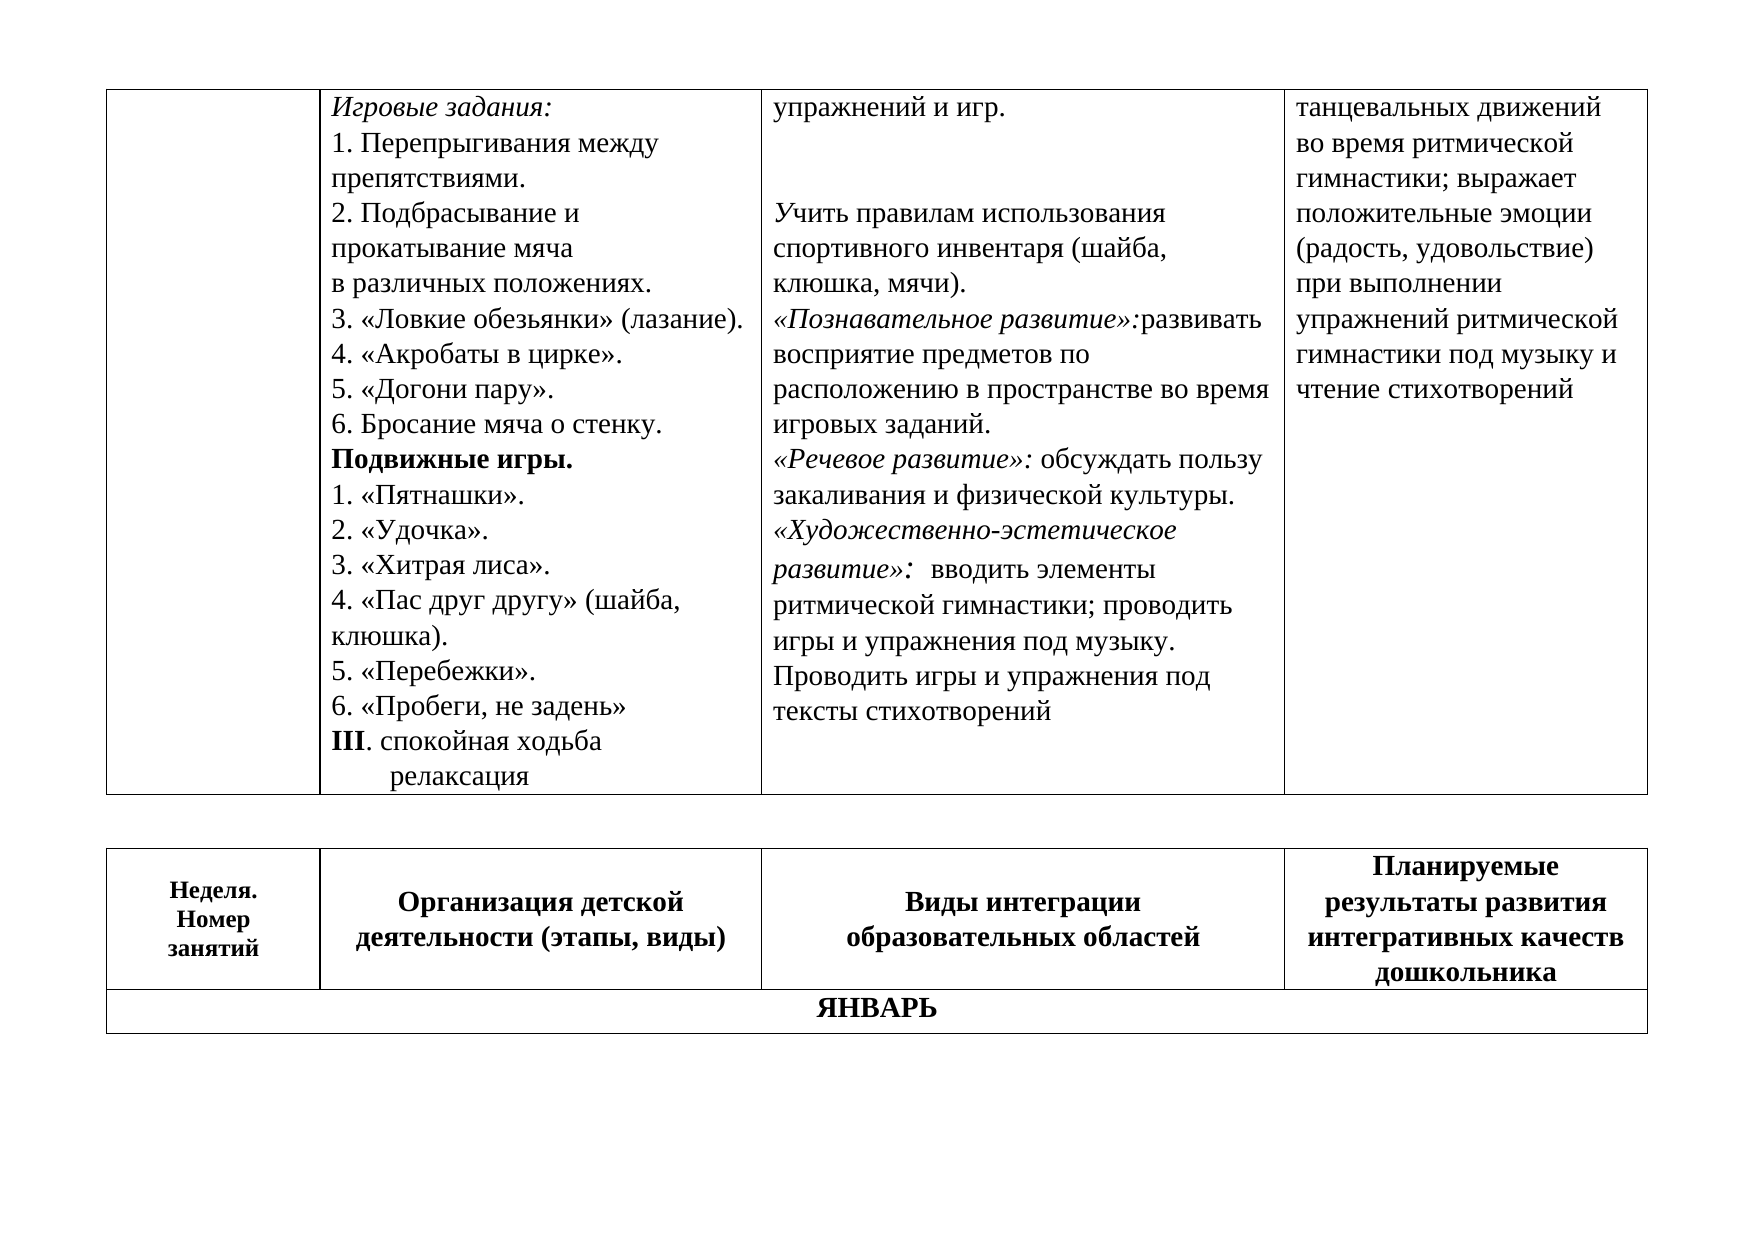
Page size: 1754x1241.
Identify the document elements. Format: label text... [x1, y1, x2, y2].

table_header Виды интеграции образовательных областей [762, 849, 1284, 989]
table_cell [321, 90, 761, 793]
table_header Организация детской деятельности (этапы, виды) [321, 849, 761, 989]
table_header Неделя. Номер занятий [107, 849, 319, 989]
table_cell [107, 90, 319, 793]
table_header Планируемые результаты развития интегративных качеств дошкольника [1285, 849, 1647, 989]
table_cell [762, 90, 1284, 793]
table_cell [1285, 90, 1647, 793]
table_cell ЯНВАРЬ [107, 990, 1647, 1033]
